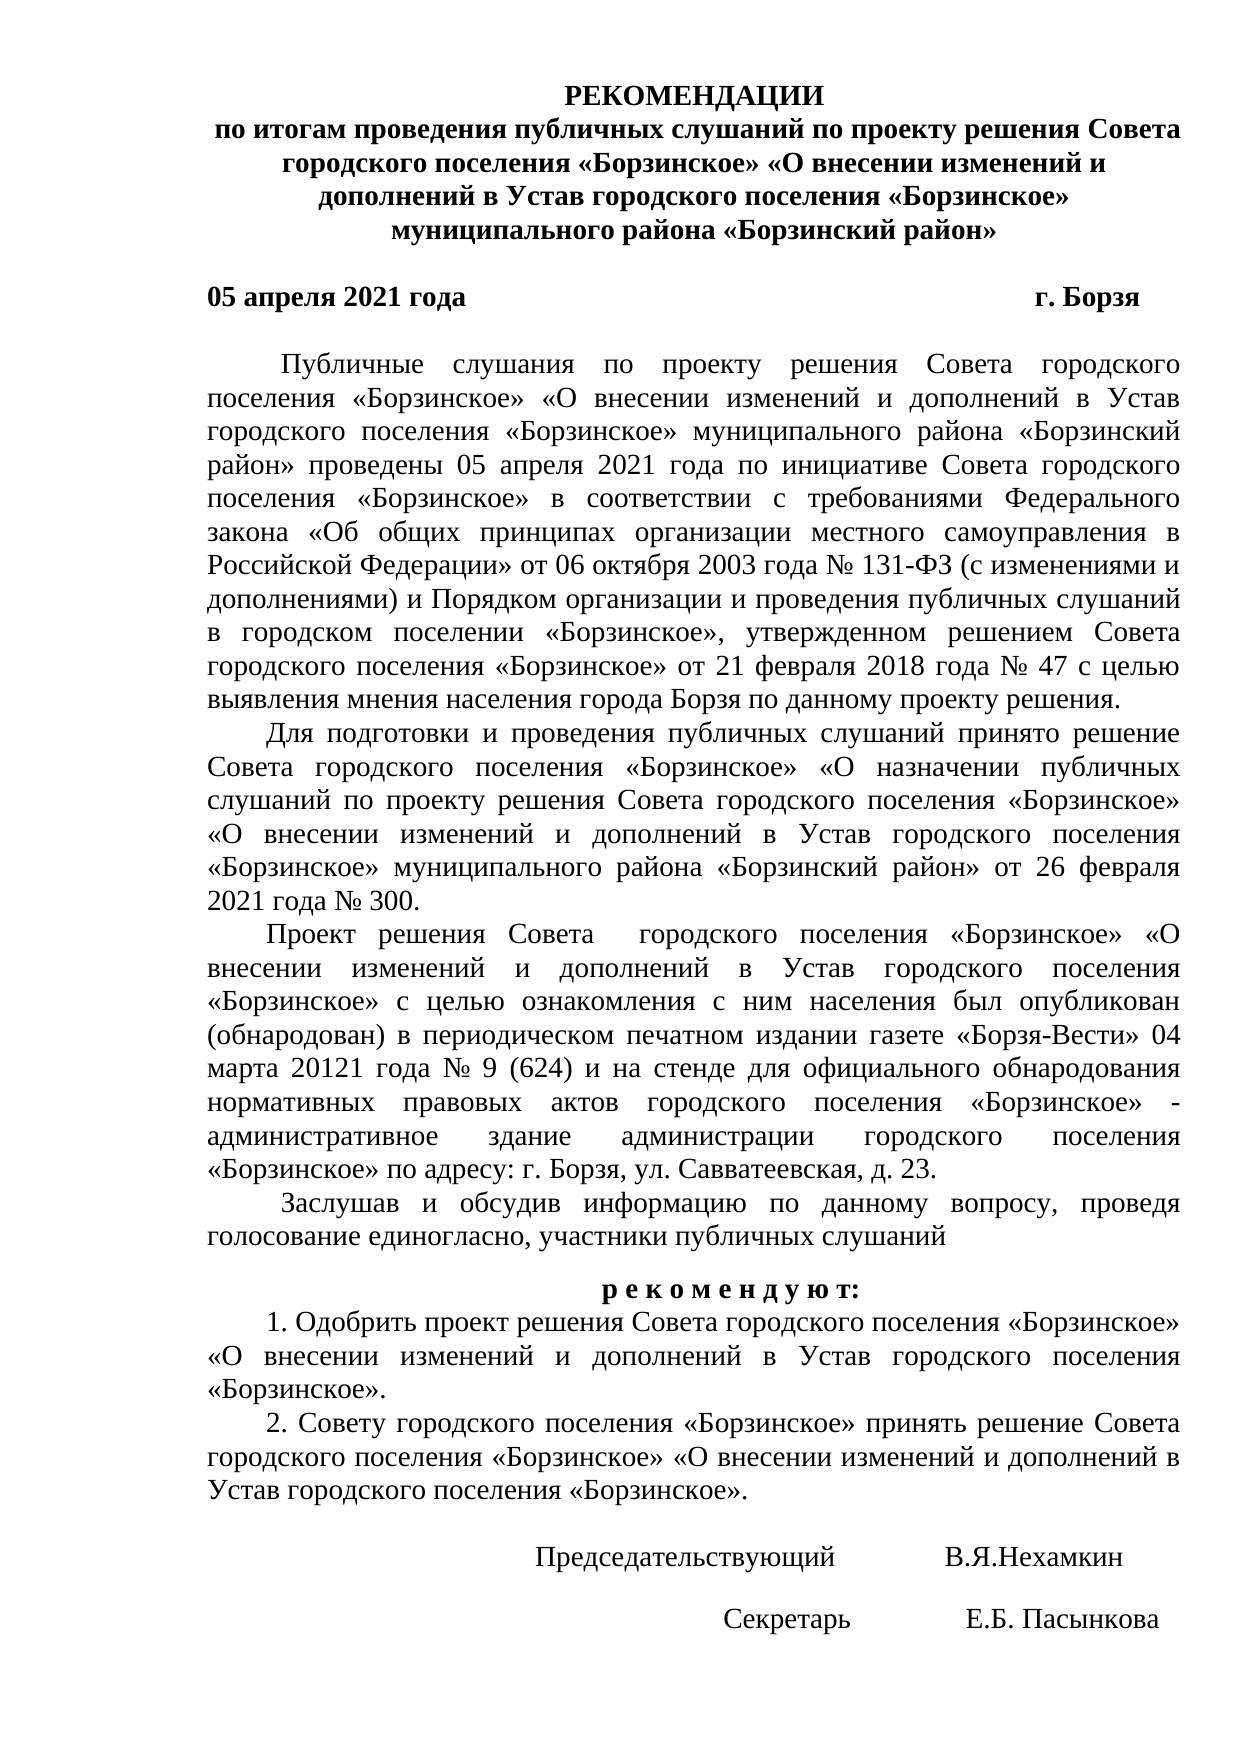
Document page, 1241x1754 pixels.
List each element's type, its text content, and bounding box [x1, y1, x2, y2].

text 05 апреля 2021 года г. Борзя [207, 279, 1181, 313]
text Председательствующий В.Я.Нехамкин [207, 1539, 1181, 1573]
text 2. Совету городского поселения «Борзинское» принять решение Совета городского поселения «Борзинское» «О внесении изменений и дополнений в Устав городского поселения «Борзинское». [207, 1405, 1181, 1506]
text РЕКОМЕНДАЦИИ [207, 78, 1181, 111]
text Секретарь Е.Б. Пасынкова [649, 1602, 1181, 1635]
text р е к о м е н д у ю т: [207, 1271, 1181, 1304]
text Публичные слушания по проекту решения Совета городского поселения «Борзинское» «О внесении изменений и дополнений в Устав городского поселения «Борзинское» муниципального района «Борзинский район» проведены 05 апреля 2021 года по инициативе Совета городского поселения «Борзинское» в соответствии с требованиями Федерального закона «Об общих принципах организации местного самоуправления в Российской Федерации» от 06 октября 2003 года № 131-ФЗ (с изменениями и дополнениями) и Порядком организации и проведения публичных слушаний в городском поселении «Борзинское», утвержденном решением Совета городского поселения «Борзинское» от 21 февраля 2018 года № 47 с целью выявления мнения населения города Борзя по данному проекту решения. [207, 346, 1181, 715]
text Заслушав и обсудив информацию по данному вопросу, проведя голосование единогласно, участники публичных слушаний [207, 1185, 1181, 1252]
text Для подготовки и проведения публичных слушаний принято решение Совета городского поселения «Борзинское» «О назначении публичных слушаний по проекту решения Совета городского поселения «Борзинское» «О внесении изменений и дополнений в Устав городского поселения «Борзинское» муниципального района «Борзинский район» от 26 февраля 2021 года № 300. [207, 715, 1181, 916]
text Проект решения Совета городского поселения «Борзинское» «О внесении изменений и дополнений в Устав городского поселения «Борзинское» с целью ознакомления с ним населения был опубликован (обнародован) в периодическом печатном издании газете «Борзя-Вести» 04 марта 20121 года № 9 (624) и на стенде для официального обнародования нормативных правовых актов городского поселения «Борзинское» - административное здание администрации городского поселения «Борзинское» по адресу: г. Борзя, ул. Савватеевская, д. 23. [207, 916, 1181, 1185]
text 1. Одобрить проект решения Совета городского поселения «Борзинское» «О внесении изменений и дополнений в Устав городского поселения «Борзинское». [207, 1304, 1181, 1405]
text по итогам проведения публичных слушаний по проекту решения Совета городского поселения «Борзинское» «О внесении изменений и дополнений в Устав городского поселения «Борзинское» муниципального района «Борзинский район» [207, 111, 1181, 246]
